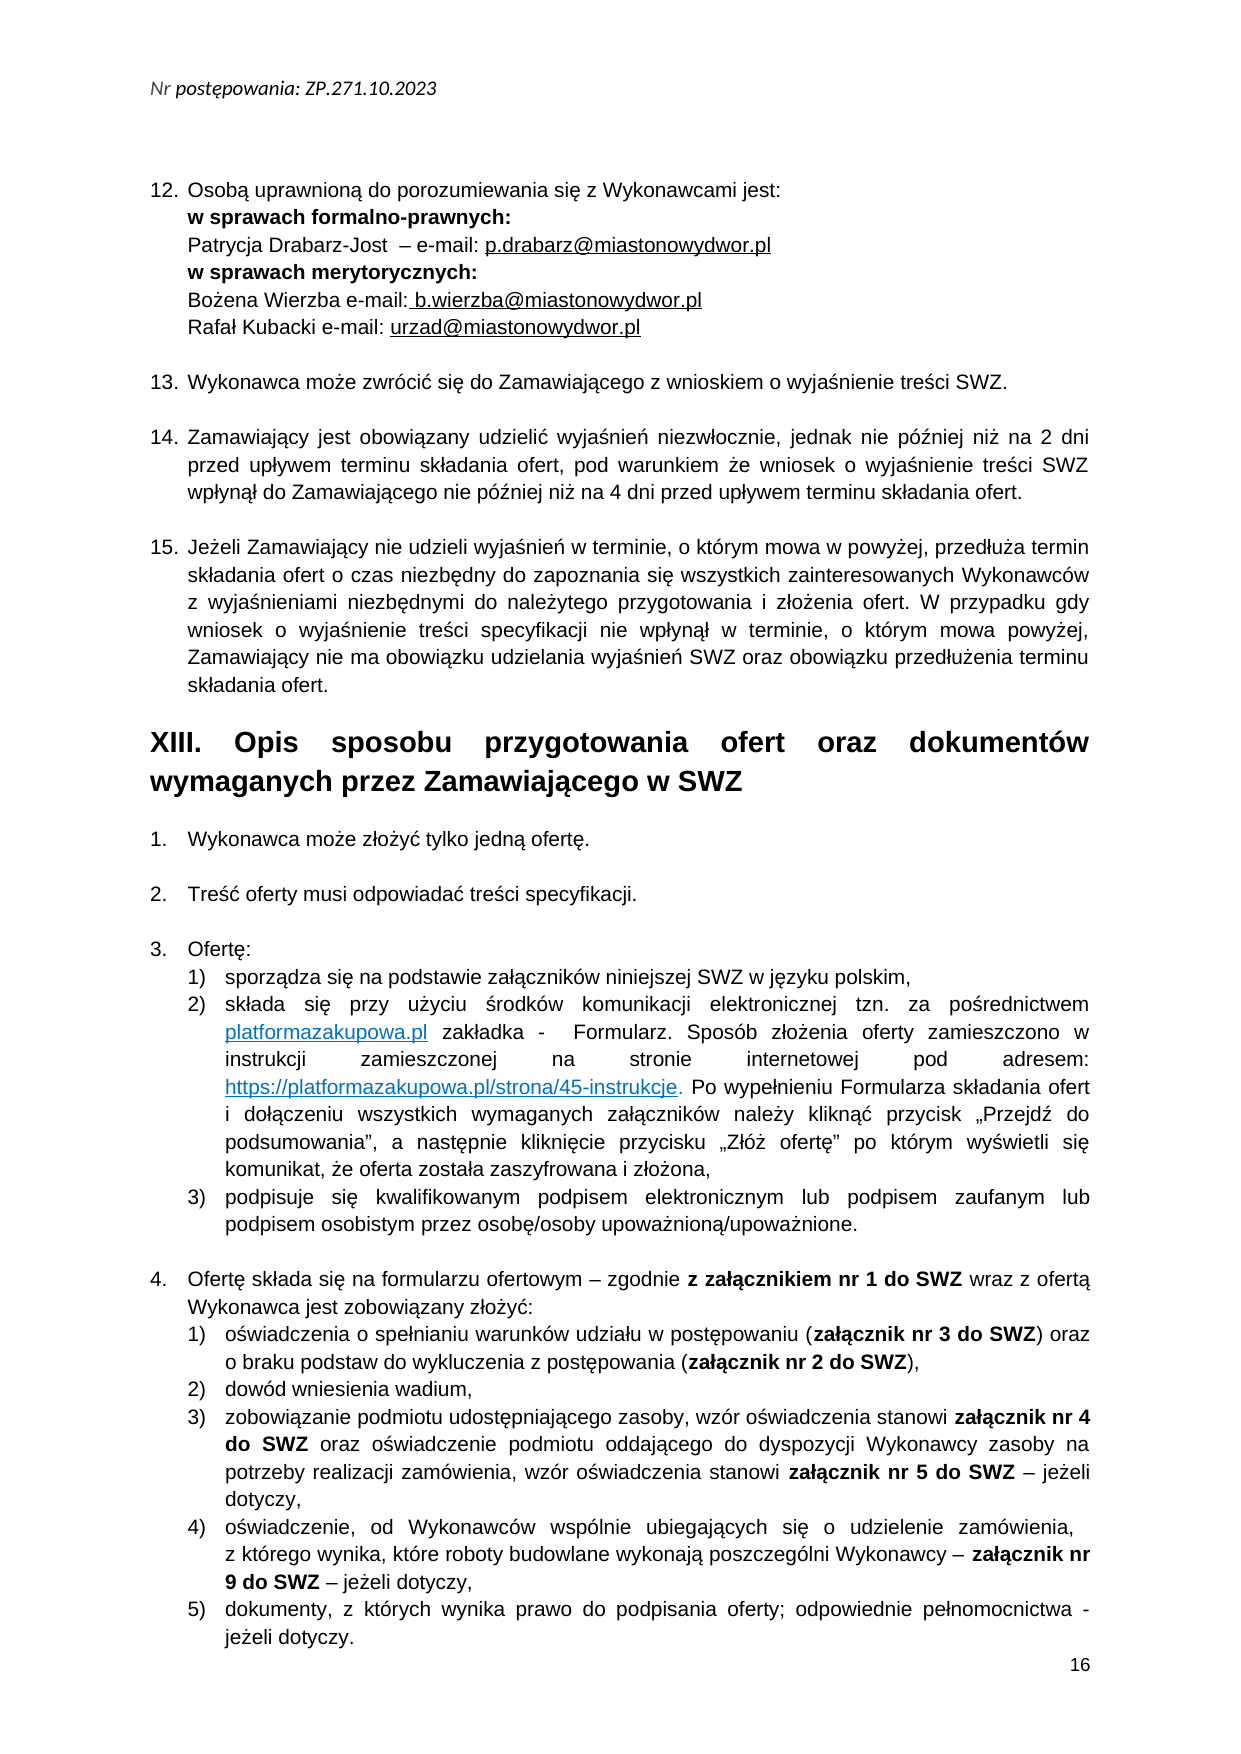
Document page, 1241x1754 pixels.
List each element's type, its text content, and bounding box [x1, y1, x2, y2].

text w sprawach merytorycznych: [187, 260, 1090, 284]
list w sprawach formalno-prawnych: [187, 205, 1090, 229]
list sporządza się na podstawie załączników niniejszej SWZ w języku polskim, [187, 964, 1090, 988]
list składa się przy użyciu środków komunikacji elektronicznej tzn. za pośrednictwem platformazakupowa.pl zakładka - Formularz. Sposób złożenia oferty zamieszczono w instrukcji zamieszczonej na stronie internetowej pod adresem: https://platformazakupowa.pl/strona/45-instrukcje. Po wypełnieniu Formularza składania ofert i dołączeniu wszystkich wymaganych załączników należy kliknąć przycisk „Przejdź do podsumowania”, a następnie kliknięcie przycisku „Złóż ofertę” po którym wyświetli się komunikat, że oferta została zaszyfrowana i złożona, [187, 992, 1090, 1181]
list oświadczenie, od Wykonawców wspólnie ubiegających się o udzielenie zamówienia, z którego wynika, które roboty budowlane wykonają poszczególni Wykonawcy – załącznik nr 9 do SWZ – jeżeli dotyczy, [187, 1514, 1090, 1593]
list Treść oferty musi odpowiadać treści specyfikacji. [150, 882, 1090, 906]
list dokumenty, z których wynika prawo do podpisania oferty; odpowiednie pełnomocnictwa - jeżeli dotyczy. [187, 1597, 1090, 1648]
list Ofertę składa się na formularzu ofertowym – zgodnie z załącznikiem nr 1 do SWZ wraz z ofertą Wykonawca jest zobowiązany złożyć: [150, 1267, 1090, 1318]
list zobowiązanie podmiotu udostępniającego zasoby, wzór oświadczenia stanowi załącznik nr 4 do SWZ oraz oświadczenie podmiotu oddającego do dyspozycji Wykonawcy zasoby na potrzeby realizacji zamówienia, wzór oświadczenia stanowi załącznik nr 5 do SWZ – jeżeli dotyczy, [187, 1404, 1090, 1511]
list Jeżeli Zamawiający nie udzieli wyjaśnień w terminie, o którym mowa w powyżej, przedłuża termin składania ofert o czas niezbędny do zapoznania się wszystkich zainteresowanych Wykonawców z wyjaśnieniami niezbędnymi do należytego przygotowania i złożenia ofert. W przypadku gdy wniosek o wyjaśnienie treści specyfikacji nie wpłynął w terminie, o którym mowa powyżej, Zamawiający nie ma obowiązku udzielania wyjaśnień SWZ oraz obowiązku przedłużenia terminu składania ofert. [150, 535, 1090, 696]
text Patrycja Drabarz-Jost – e-mail: p.drabarz@miastonowydwor.pl [187, 232, 1090, 256]
list oświadczenia o spełnianiu warunków udziału w postępowaniu (załącznik nr 3 do SWZ) oraz o braku podstaw do wykluczenia z postępowania (załącznik nr 2 do SWZ), [187, 1322, 1090, 1373]
text Bożena Wierzba e-mail: b.wierzba@miastonowydwor.pl [187, 287, 1090, 311]
text Rafał Kubacki e-mail: urzad@miastonowydwor.pl [187, 315, 1090, 339]
list Osobą uprawnioną do porozumiewania się z Wykonawcami jest: [150, 177, 1090, 201]
subtitle XIII. Opis sposobu przygotowania ofert oraz dokumentów wymaganych przez Zamawiającego w SWZ [150, 725, 1090, 797]
list dowód wniesienia wadium, [187, 1377, 1090, 1401]
list Wykonawca może złożyć tylko jedną ofertę. [150, 827, 1090, 851]
list podpisuje się kwalifikowanym podpisem elektronicznym lub podpisem zaufanym lub podpisem osobistym przez osobę/osoby upoważnioną/upoważnione. [187, 1184, 1090, 1236]
list Ofertę: [150, 937, 1090, 961]
list Wykonawca może zwrócić się do Zamawiającego z wnioskiem o wyjaśnienie treści SWZ. [150, 370, 1090, 394]
list Zamawiający jest obowiązany udzielić wyjaśnień niezwłocznie, jednak nie później niż na 2 dni przed upływem terminu składania ofert, pod warunkiem że wniosek o wyjaśnienie treści SWZ wpłynął do Zamawiającego nie później niż na 4 dni przed upływem terminu składania ofert. [150, 425, 1090, 504]
